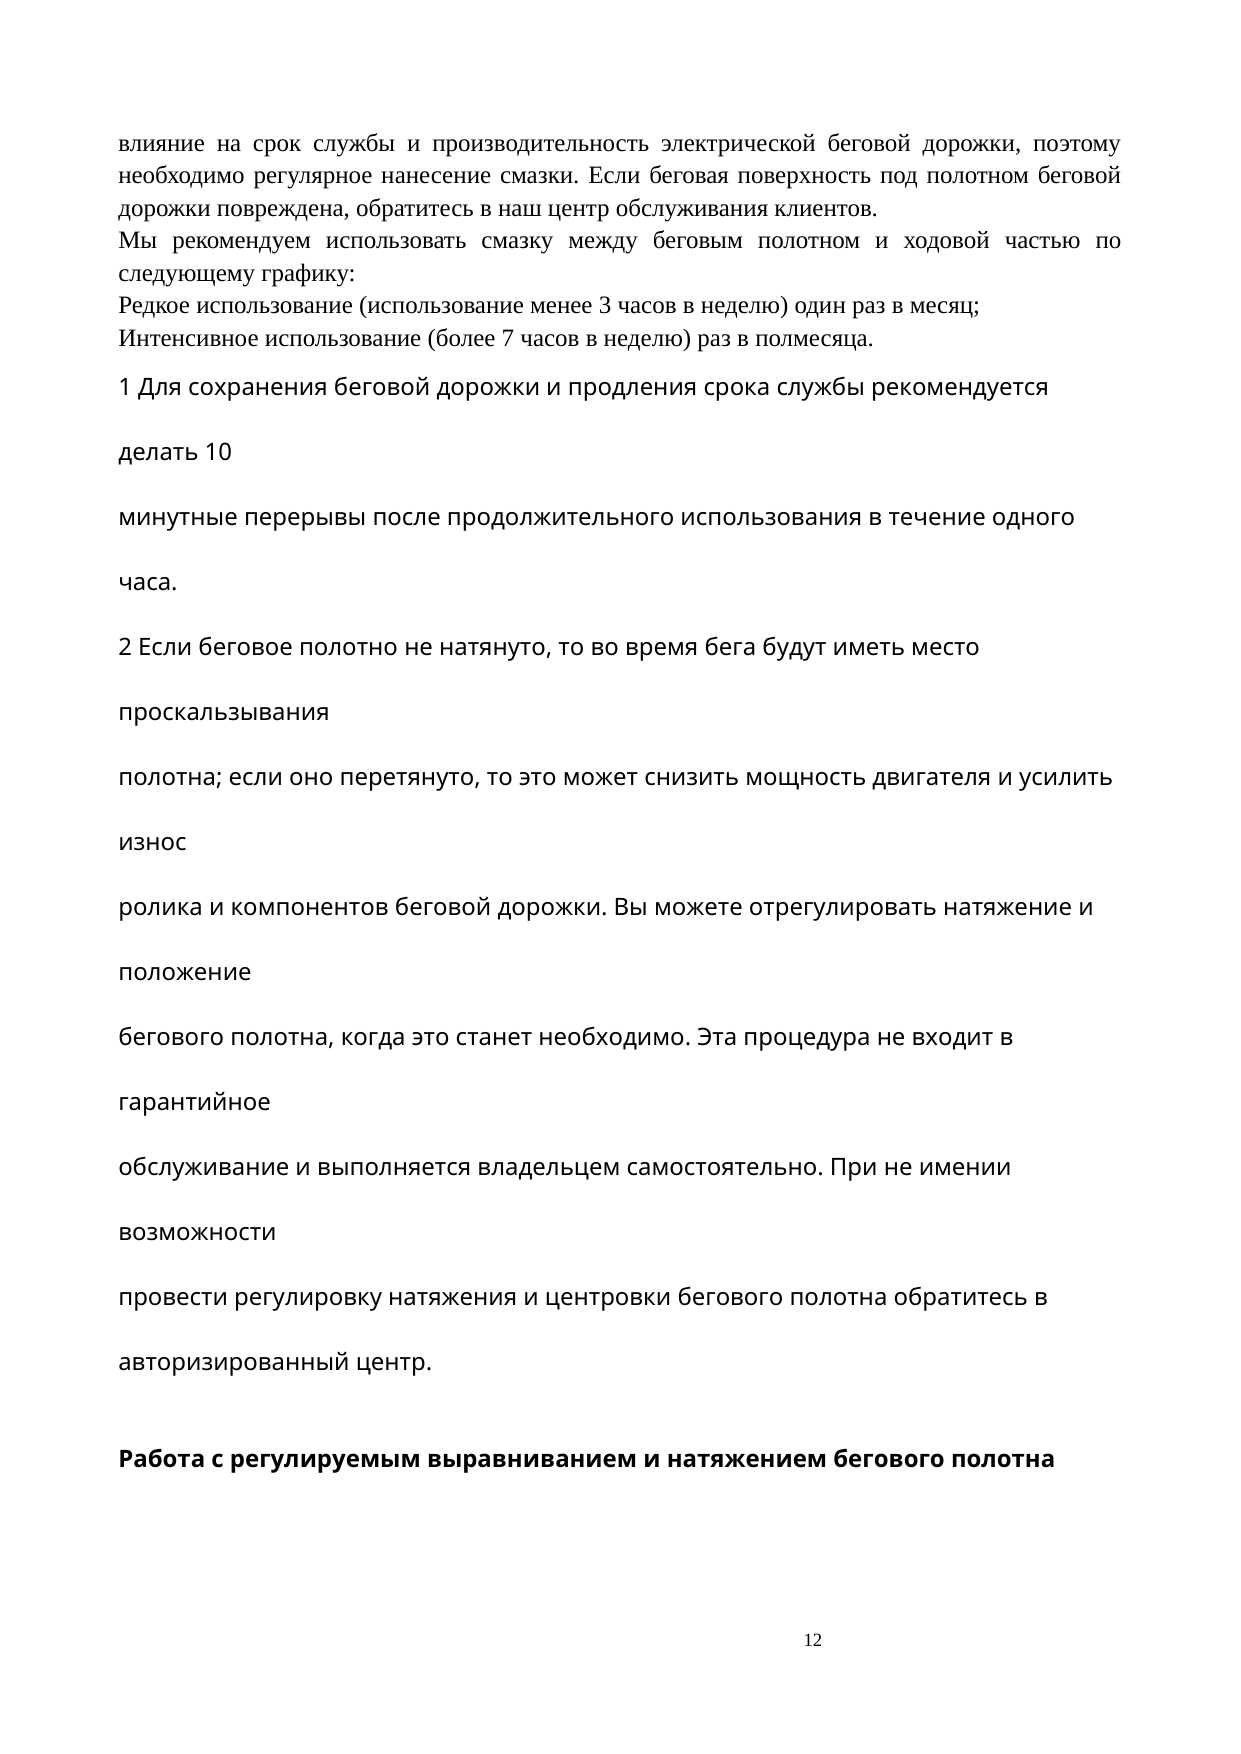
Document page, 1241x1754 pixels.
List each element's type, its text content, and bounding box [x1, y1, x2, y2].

text ролика и компонентов беговой дорожки. Вы можете отрегулировать натяжение и положение [118, 873, 1122, 1003]
text Мы рекомендуем использовать смазку между беговым полотном и ходовой частью по следующему графику: [118, 223, 1122, 288]
text Редкое использование (использование менее 3 часов в неделю) один раз в месяц; [118, 288, 1122, 321]
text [118, 126, 1122, 223]
text Интенсивное использование (более 7 часов в неделю) раз в полмесяца. [118, 321, 1122, 353]
text 1 Для сохранения беговой дорожки и продления срока службы рекомендуется делать 10 [118, 353, 1122, 483]
text авторизированный центр. [118, 1328, 1122, 1393]
text минутные перерывы после продолжительного использования в течение одного часа. [118, 483, 1122, 613]
text провести регулировку натяжения и центровки бегового полотна обратитесь в [118, 1263, 1122, 1328]
text Работа с регулируемым выравниванием и натяжением бегового полотна [118, 1426, 1122, 1491]
text бегового полотна, когда это станет необходимо. Эта процедура не входит в гарантийное [118, 1003, 1122, 1133]
text полотна; если оно перетянуто, то это может снизить мощность двигателя и усилить износ [118, 743, 1122, 873]
text обслуживание и выполняется владельцем самостоятельно. При не имении возможности [118, 1133, 1122, 1263]
text 2 Если беговое полотно не натянуто, то во время бега будут иметь место проскальзывания [118, 613, 1122, 743]
